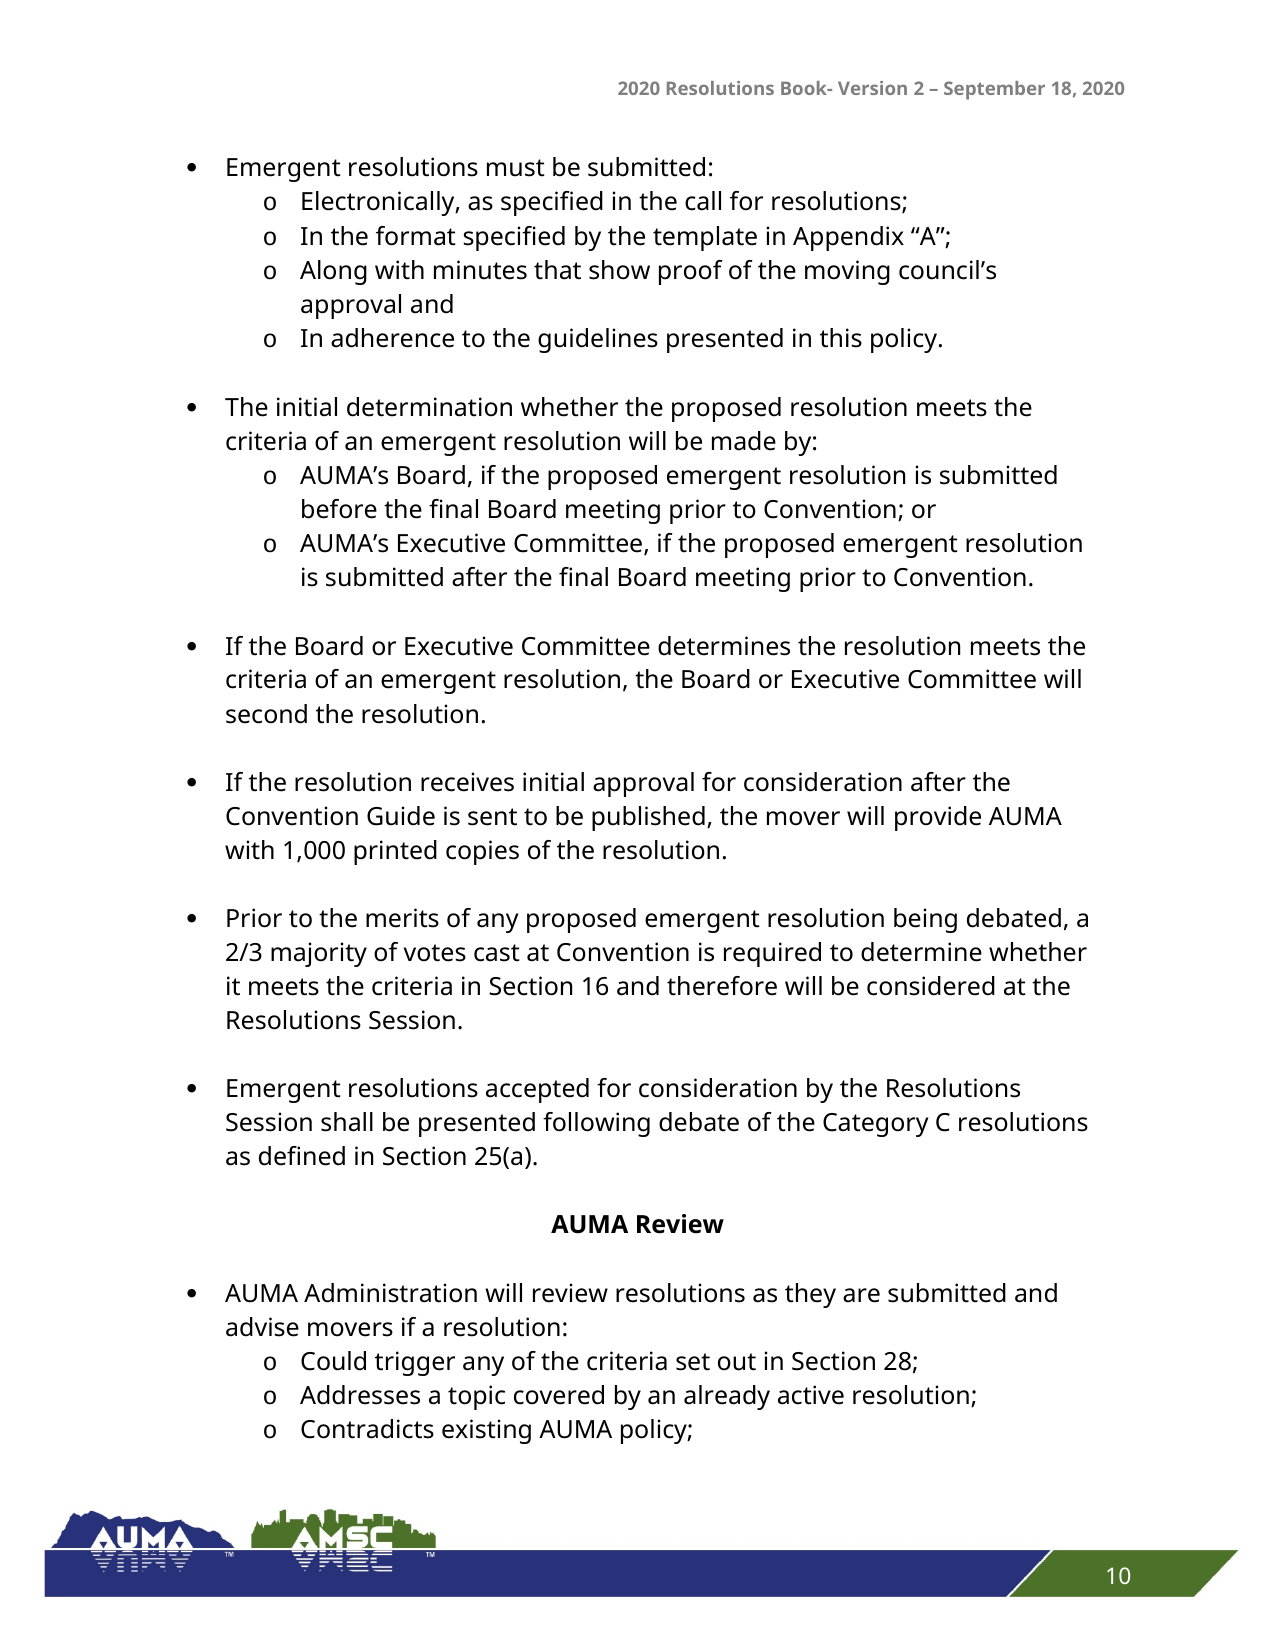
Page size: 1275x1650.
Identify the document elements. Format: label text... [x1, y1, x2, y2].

list Emergent resolutions must be submitted: [187, 150, 1092, 184]
list If the resolution receives initial approval for consideration after the Convention Guide is sent to be published, the mover will provide AUMA with 1,000 printed copies of the resolution. [187, 764, 1092, 867]
list In adherence to the guidelines presented in this policy. [262, 321, 1092, 355]
list Prior to the merits of any proposed emergent resolution being debated, a 2/3 majority of votes cast at Convention is required to determine whether it meets the criteria in Section 16 and therefore will be considered at the Resolutions Session. [187, 901, 1092, 1037]
list AUMA’s Executive Committee, if the proposed emergent resolution is submitted after the final Board meeting prior to Convention. [262, 526, 1092, 594]
list AUMA Administration will review resolutions as they are submitted and advise movers if a resolution: [187, 1275, 1092, 1343]
list Electronically, as specified in the call for resolutions; [262, 184, 1092, 218]
list Emergent resolutions accepted for consideration by the Resolutions Session shall be presented following debate of the Category C resolutions as defined in Section 25(a). [187, 1071, 1092, 1173]
list In the format specified by the template in Appendix “A”; [262, 218, 1092, 253]
list The initial determination whether the proposed resolution meets the criteria of an emergent resolution will be made by: [187, 389, 1092, 457]
list AUMA’s Board, if the proposed emergent resolution is submitted before the final Board meeting prior to Convention; or [262, 457, 1092, 526]
text AUMA Review [150, 1207, 1125, 1241]
list Addresses a topic covered by an already active resolution; [262, 1378, 1125, 1412]
list Along with minutes that show proof of the moving council’s approval and [262, 253, 1092, 321]
list Contradicts existing AUMA policy; [262, 1412, 1125, 1446]
list If the Board or Executive Committee determines the resolution meets the criteria of an emergent resolution, the Board or Executive Committee will second the resolution. [187, 628, 1092, 730]
list Could trigger any of the criteria set out in Section 28; [262, 1343, 1125, 1378]
picture [42, 1508, 1243, 1599]
